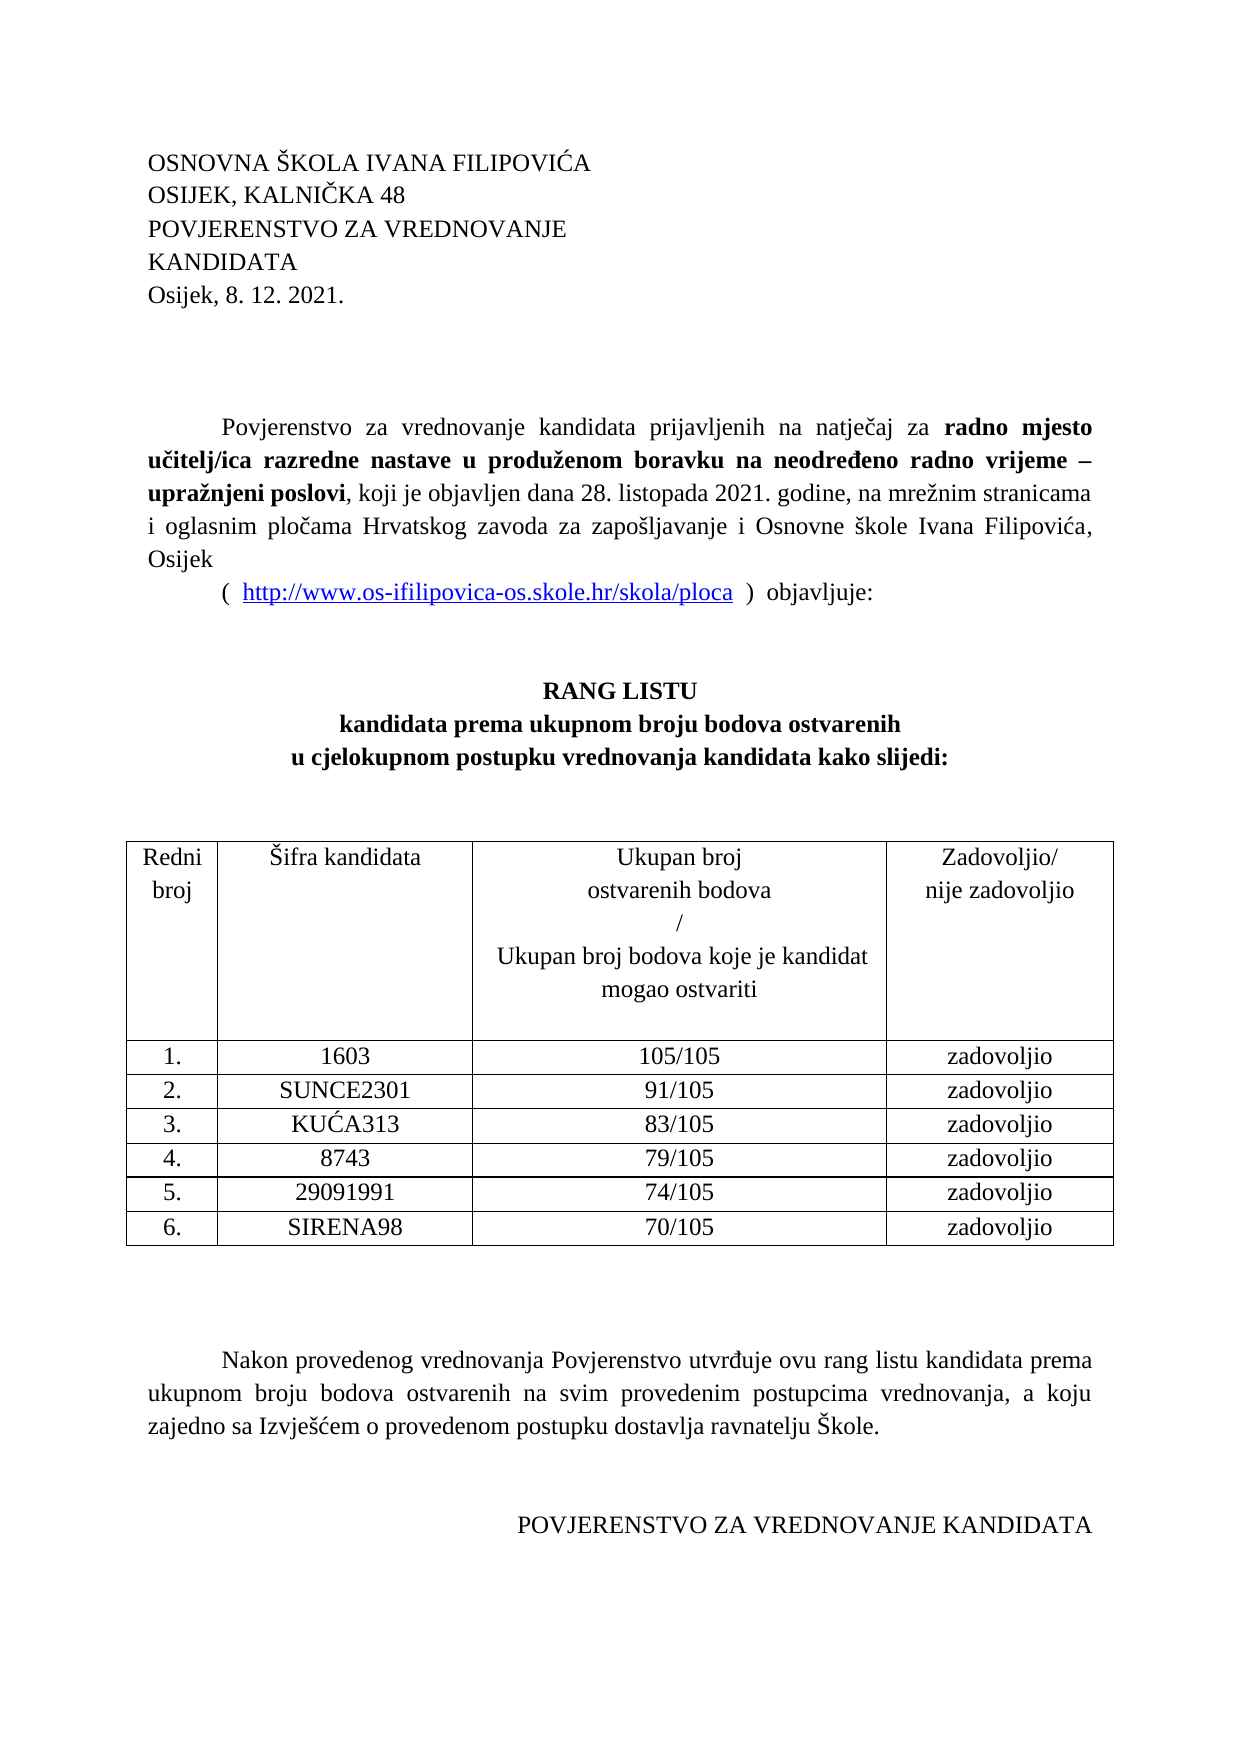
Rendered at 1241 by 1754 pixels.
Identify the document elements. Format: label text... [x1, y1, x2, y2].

table_header Redni broj [127, 842, 217, 1040]
table_cell 8743 [218, 1144, 472, 1176]
table_cell KUĆA313 [218, 1109, 472, 1142]
table_header Ukupan broj ostvarenih bodova / Ukupan broj bodova koje je kandidat mogao ostvariti [473, 842, 886, 1040]
table_cell 79/105 [473, 1144, 886, 1176]
table_cell zadovoljio [887, 1178, 1113, 1211]
text ( http://www.os-ifilipovica-os.skole.hr/skola/ploca ) objavljuje: [148, 577, 1093, 606]
table_cell 74/105 [473, 1178, 886, 1211]
table_cell zadovoljio [887, 1144, 1113, 1176]
table_cell 29091991 [218, 1178, 472, 1211]
table_cell zadovoljio [887, 1075, 1113, 1108]
table_cell 5. [127, 1178, 217, 1211]
table_cell zadovoljio [887, 1212, 1113, 1244]
text OSNOVNA ŠKOLA IVANA FILIPOVIĆA [148, 148, 1093, 176]
table_cell 3. [127, 1109, 217, 1142]
table_cell 2. [127, 1075, 217, 1108]
table_cell 1603 [218, 1041, 472, 1074]
table_cell SUNCE2301 [218, 1075, 472, 1108]
text KANDIDATA [148, 247, 1093, 275]
table_cell SIRENA98 [218, 1212, 472, 1244]
text POVJERENSTVO ZA VREDNOVANJE KANDIDATA [148, 1510, 1093, 1538]
table_cell 4. [127, 1144, 217, 1176]
text u cjelokupnom postupku vrednovanja kandidata kako slijedi: [148, 742, 1093, 771]
text Nakon provedenog vrednovanja Povjerenstvo utvrđuje ovu rang listu kandidata prema ukupnom broju bodova ostvarenih na svim provedenim postupcima vrednovanja, a koju zajedno sa Izvješćem o provedenom postupku dostavlja ravnatelju Škole. [148, 1345, 1093, 1439]
table_header Šifra kandidata [218, 842, 472, 1040]
table_cell 105/105 [473, 1041, 886, 1074]
text Povjerenstvo za vrednovanje kandidata prijavljenih na natječaj za radno mjesto učitelj/ica razredne nastave u produženom boravku na neodređeno radno vrijeme – upražnjeni poslovi, koji je objavljen dana 28. listopada 2021. godine, na mrežnim stranicama i oglasnim pločama Hrvatskog zavoda za zapošljavanje i Osnovne škole Ivana Filipovića, Osijek [148, 412, 1093, 573]
table_header Zadovoljio/ nije zadovoljio [887, 842, 1113, 1040]
table_cell 70/105 [473, 1212, 886, 1244]
table_cell 6. [127, 1212, 217, 1244]
text POVJERENSTVO ZA VREDNOVANJE [148, 214, 1093, 242]
table_cell 83/105 [473, 1109, 886, 1142]
table_cell 91/105 [473, 1075, 886, 1108]
text Osijek, 8. 12. 2021. [148, 280, 1093, 308]
text kandidata prema ukupnom broju bodova ostvarenih [148, 709, 1093, 738]
table_cell zadovoljio [887, 1041, 1113, 1074]
table_cell zadovoljio [887, 1109, 1113, 1142]
table_cell 1. [127, 1041, 217, 1074]
text RANG LISTU [148, 676, 1093, 705]
text OSIJEK, KALNIČKA 48 [148, 181, 1093, 209]
